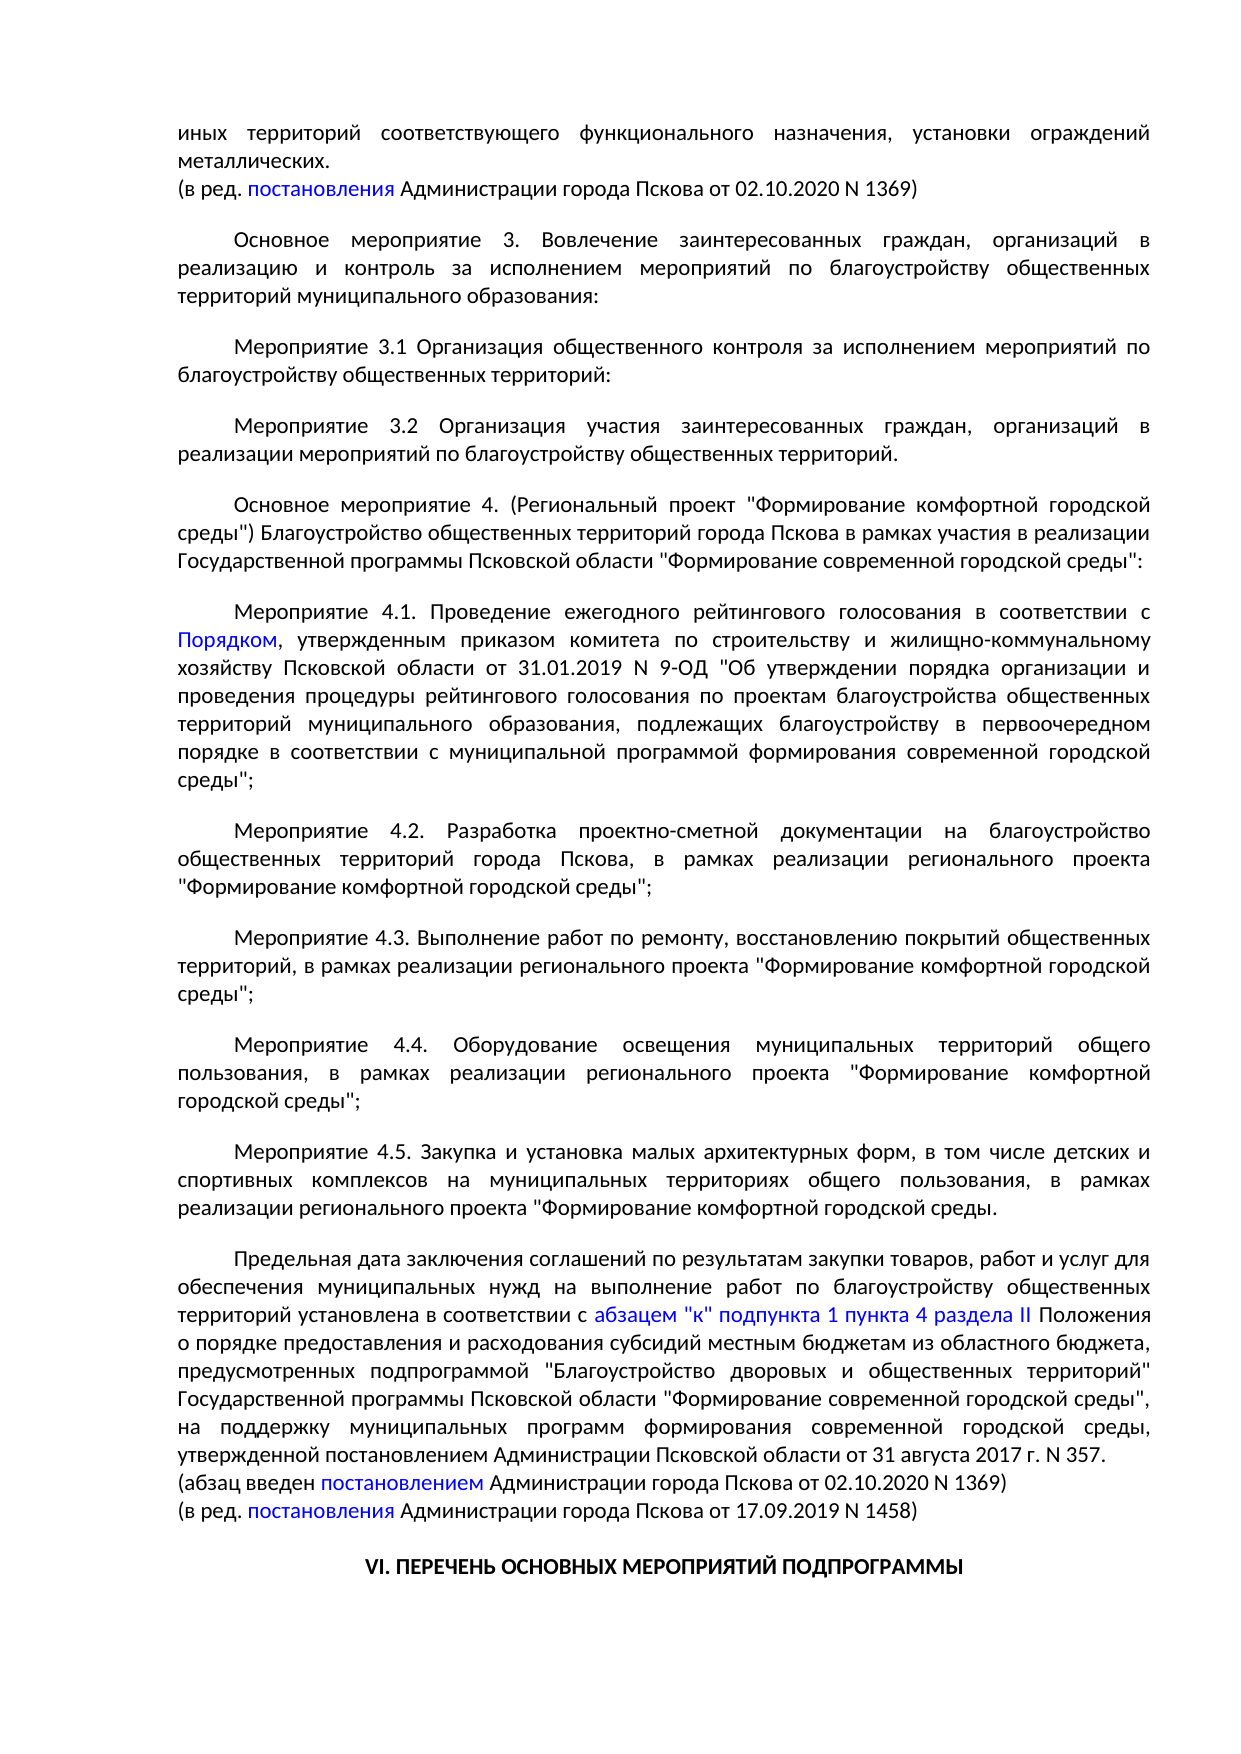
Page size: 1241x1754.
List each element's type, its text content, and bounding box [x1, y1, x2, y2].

text Мероприятие 3.1 Организация общественного контроля за исполнением мероприятий по благоустройству общественных территорий: [177, 332, 1152, 388]
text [177, 118, 1152, 174]
text Мероприятие 4.1. Проведение ежегодного рейтингового голосования в соответствии с Порядком, утвержденным приказом комитета по строительству и жилищно-коммунальному хозяйству Псковской области от 31.01.2019 N 9-ОД "Об утверждении порядка организации и проведения процедуры рейтингового голосования по проектам благоустройства общественных территорий муниципального образования, подлежащих благоустройству в первоочередном порядке в соответствии с муниципальной программой формирования современной городской среды"; [177, 597, 1152, 793]
text Мероприятие 4.5. Закупка и установка малых архитектурных форм, в том числе детских и спортивных комплексов на муниципальных территориях общего пользования, в рамках реализации регионального проекта "Формирование комфортной городской среды. [177, 1137, 1152, 1221]
text (в ред. постановления Администрации города Пскова от 02.10.2020 N 1369) [177, 174, 1152, 202]
text (абзац введен постановлением Администрации города Пскова от 02.10.2020 N 1369) [177, 1468, 1152, 1496]
text Предельная дата заключения соглашений по результатам закупки товаров, работ и услуг для обеспечения муниципальных нужд на выполнение работ по благоустройству общественных территорий установлена в соответствии с абзацем "к" подпункта 1 пункта 4 раздела II Положения о порядке предоставления и расходования субсидий местным бюджетам из областного бюджета, предусмотренных подпрограммой "Благоустройство дворовых и общественных территорий" Государственной программы Псковской области "Формирование современной городской среды", на поддержку муниципальных программ формирования современной городской среды, утвержденной постановлением Администрации Псковской области от 31 августа 2017 г. N 357. [177, 1244, 1152, 1468]
text Мероприятие 4.4. Оборудование освещения муниципальных территорий общего пользования, в рамках реализации регионального проекта "Формирование комфортной городской среды"; [177, 1030, 1152, 1114]
text Мероприятие 4.2. Разработка проектно-сметной документации на благоустройство общественных территорий города Пскова, в рамках реализации регионального проекта "Формирование комфортной городской среды"; [177, 816, 1152, 900]
text Мероприятие 3.2 Организация участия заинтересованных граждан, организаций в реализации мероприятий по благоустройству общественных территорий. [177, 411, 1152, 467]
text (в ред. постановления Администрации города Пскова от 17.09.2019 N 1458) [177, 1496, 1152, 1524]
text Мероприятие 4.3. Выполнение работ по ремонту, восстановлению покрытий общественных территорий, в рамках реализации регионального проекта "Формирование комфортной городской среды"; [177, 923, 1152, 1007]
text Основное мероприятие 4. (Региональный проект "Формирование комфортной городской среды") Благоустройство общественных территорий города Пскова в рамках участия в реализации Государственной программы Псковской области "Формирование современной городской среды": [177, 490, 1152, 574]
text Основное мероприятие 3. Вовлечение заинтересованных граждан, организаций в реализацию и контроль за исполнением мероприятий по благоустройству общественных территорий муниципального образования: [177, 225, 1152, 309]
title VI. ПЕРЕЧЕНЬ ОСНОВНЫХ МЕРОПРИЯТИЙ ПОДПРОГРАММЫ [177, 1552, 1152, 1580]
